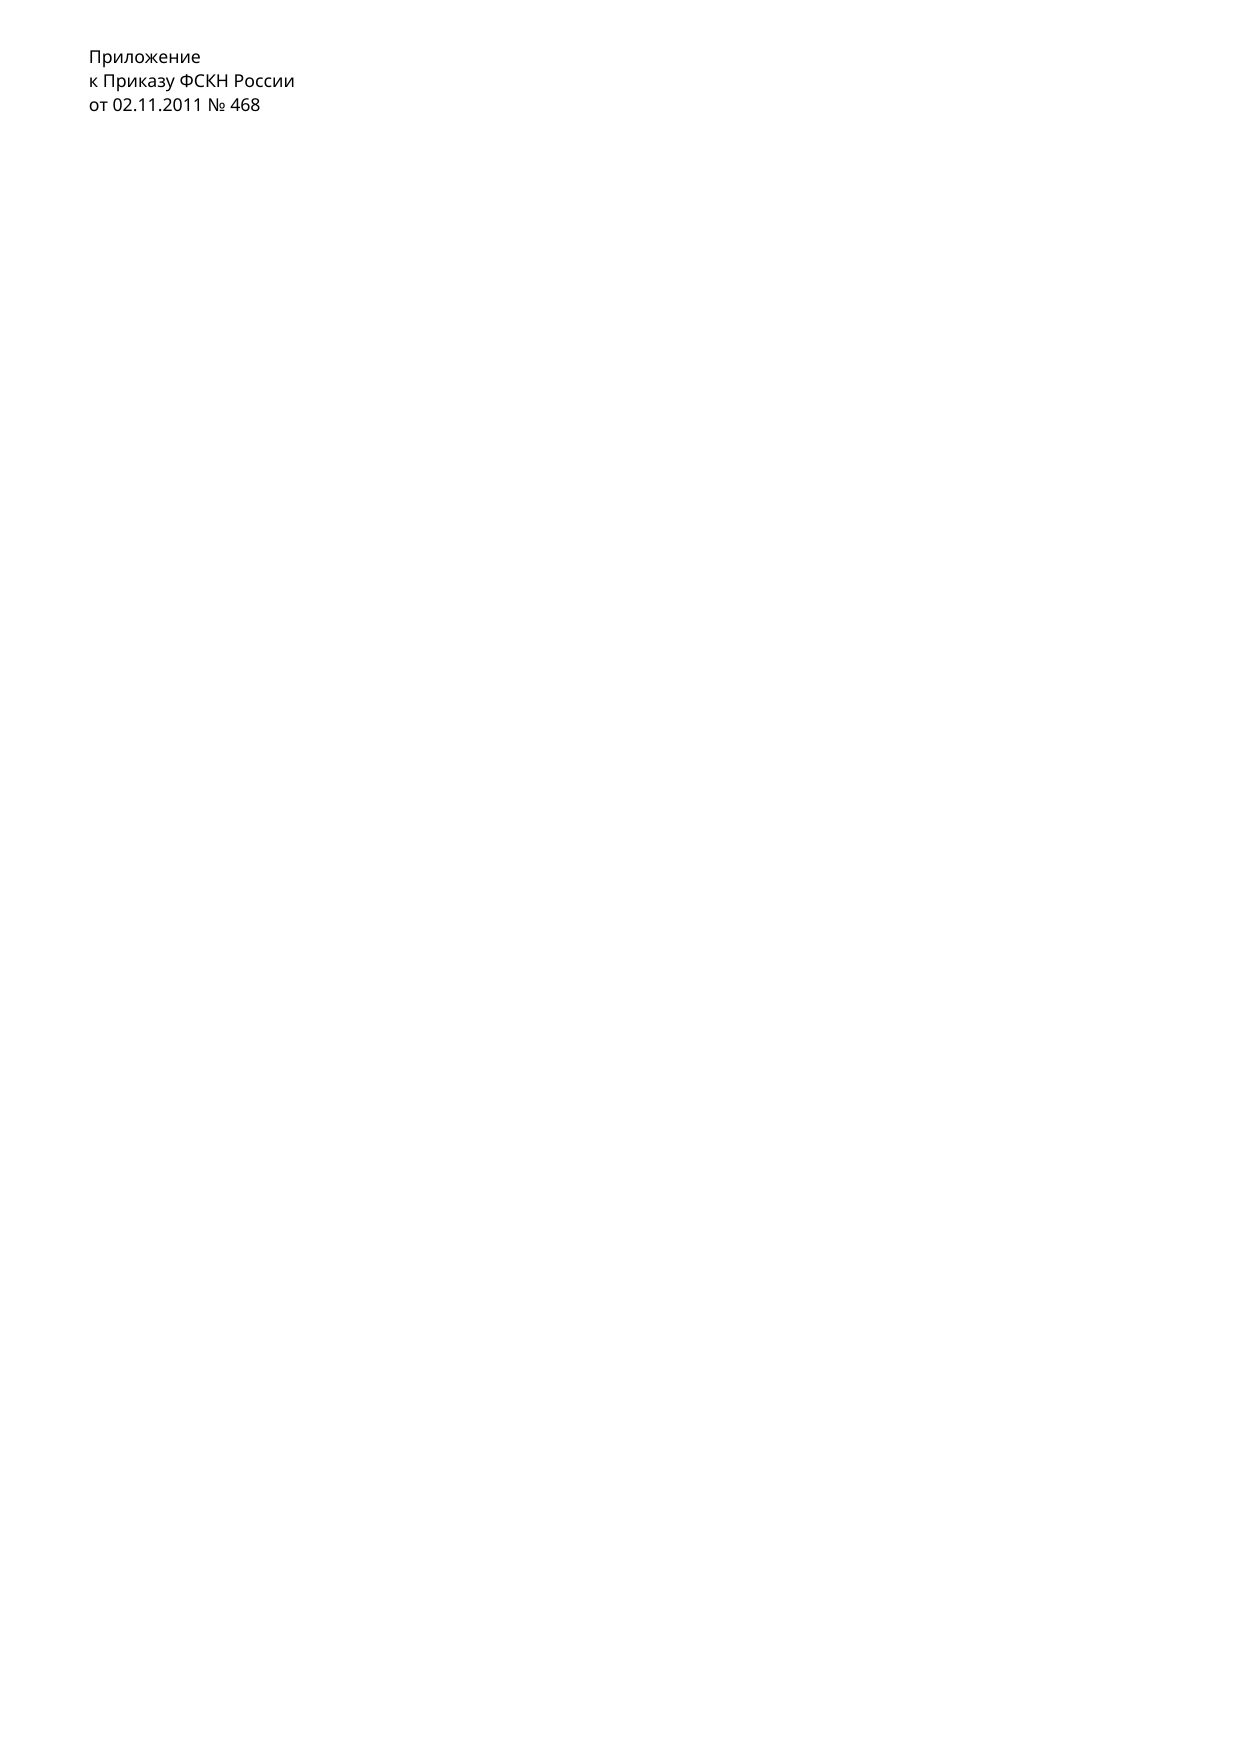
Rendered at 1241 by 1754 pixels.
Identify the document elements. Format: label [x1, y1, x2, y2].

text [89, 44, 1152, 169]
